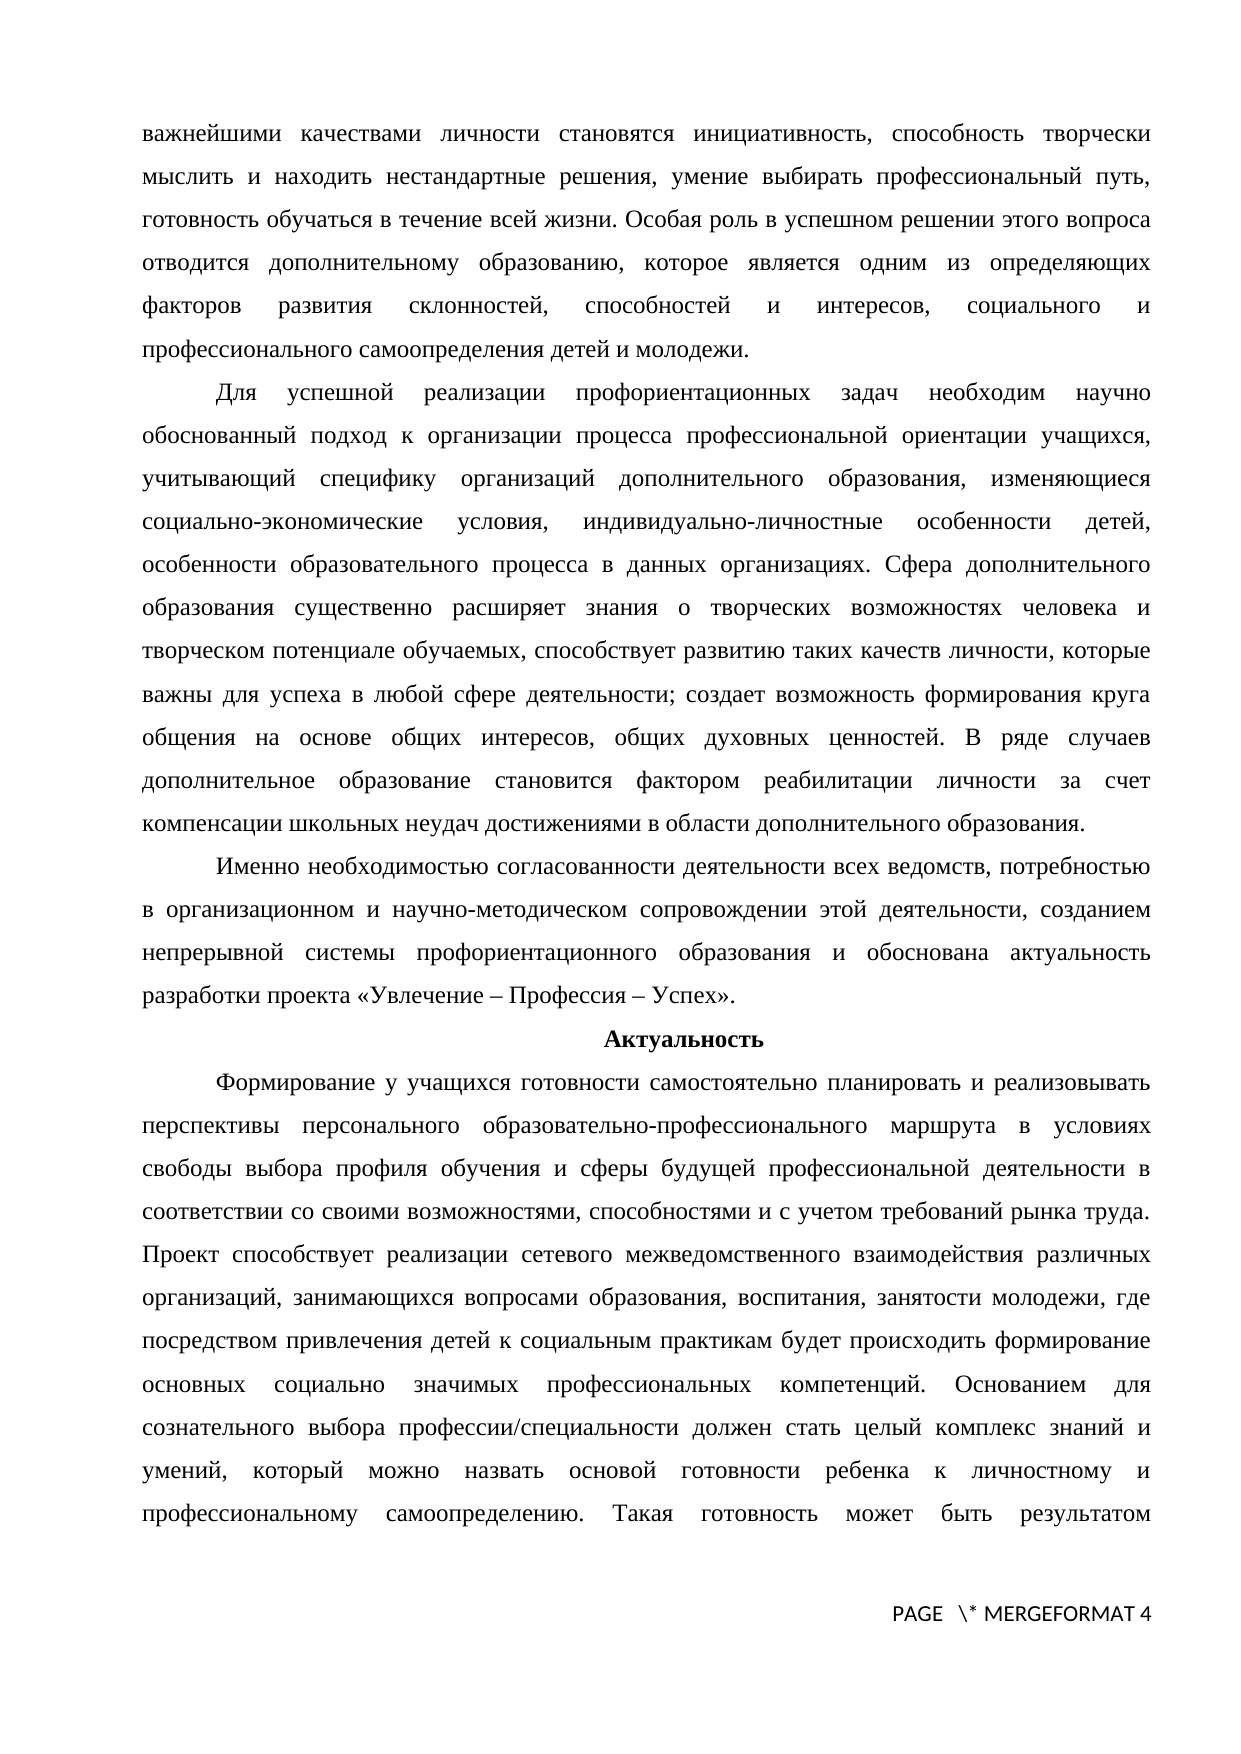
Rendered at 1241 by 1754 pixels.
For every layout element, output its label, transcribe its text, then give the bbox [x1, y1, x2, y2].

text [142, 118, 1152, 362]
text Именно необходимостью согласованности деятельности всех ведомств, потребностью в организационном и научно-методическом сопровождении этой деятельности, созданием непрерывной системы профориентационного образования и обоснована актуальность разработки проекта «Увлечение – Профессия – Успех». [142, 851, 1152, 1009]
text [142, 1067, 1152, 1527]
text Актуальность [142, 1024, 1152, 1052]
text Для успешной реализации профориентационных задач необходим научно обоснованный подход к организации процесса профессиональной ориентации учащихся, учитывающий специфику организаций дополнительного образования, изменяющиеся социально‐экономические условия, индивидуально‐личностные особенности детей, особенности образовательного процесса в данных организациях. Сфера дополнительного образования существенно расширяет знания о творческих возможностях человека и творческом потенциале обучаемых, способствует развитию таких качеств личности, которые важны для успеха в любой сфере деятельности; создает возможность формирования круга общения на основе общих интересов, общих духовных ценностей. В ряде случаев дополнительное образование становится фактором реабилитации личности за счет компенсации школьных неудач достижениями в области дополнительного образования. [142, 377, 1152, 837]
